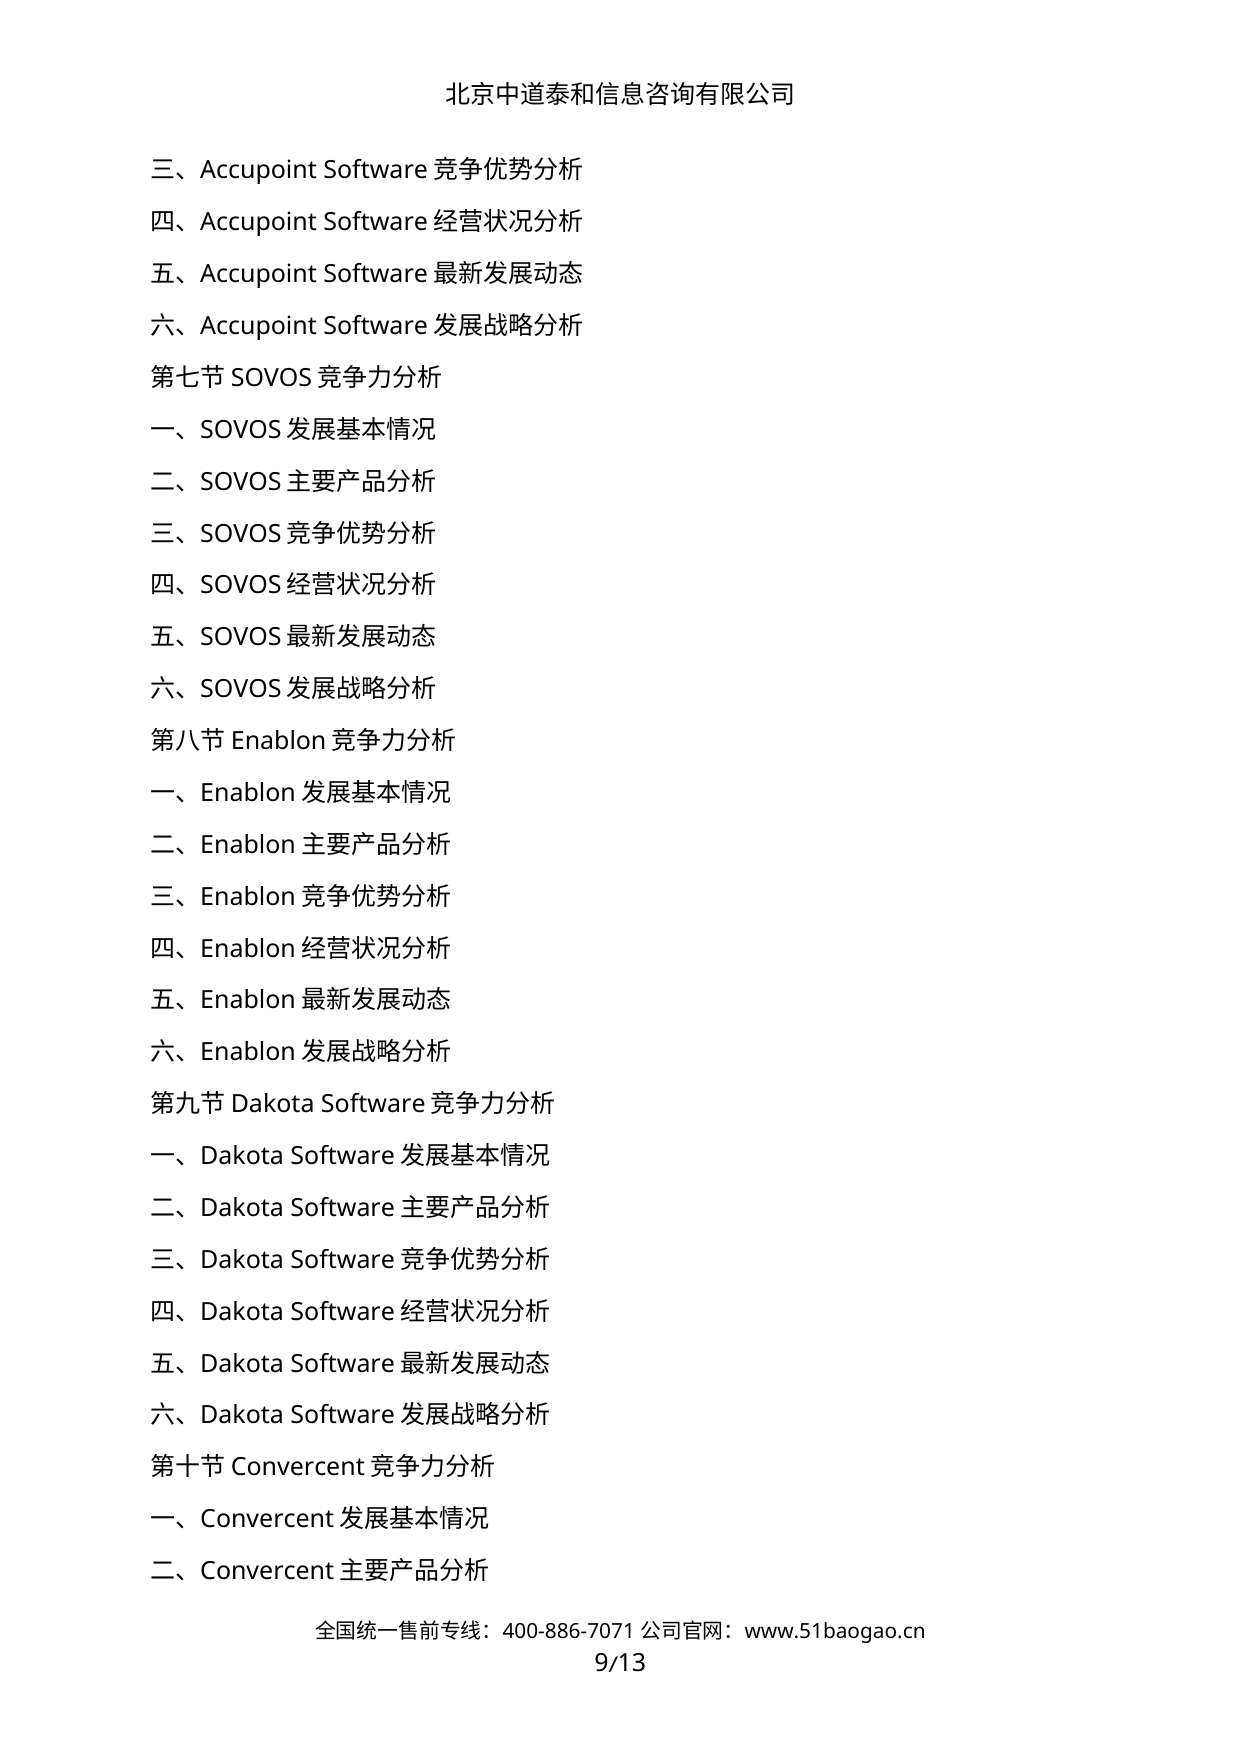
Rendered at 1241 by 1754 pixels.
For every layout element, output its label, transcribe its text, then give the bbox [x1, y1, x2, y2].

text 六、Dakota Software发展战略分析 [150, 1395, 1090, 1431]
text 第七节 SOVOS竞争力分析 [150, 357, 1090, 394]
text 一、Enablon发展基本情况 [150, 772, 1090, 809]
text 一、SOVOS发展基本情况 [150, 409, 1090, 446]
text 四、Enablon经营状况分析 [150, 928, 1090, 964]
text 第九节 Dakota Software竞争力分析 [150, 1084, 1090, 1120]
text 四、SOVOS经营状况分析 [150, 565, 1090, 601]
text 五、Enablon最新发展动态 [150, 980, 1090, 1016]
text 五、Dakota Software最新发展动态 [150, 1343, 1090, 1379]
text 二、Enablon主要产品分析 [150, 824, 1090, 861]
text 三、Dakota Software竞争优势分析 [150, 1239, 1090, 1276]
text 六、Enablon发展战略分析 [150, 1032, 1090, 1068]
text 四、Accupoint Software经营状况分析 [150, 202, 1090, 238]
text 二、SOVOS主要产品分析 [150, 461, 1090, 497]
text 二、Convercent主要产品分析 [150, 1551, 1090, 1587]
text 五、SOVOS最新发展动态 [150, 617, 1090, 653]
text 三、Accupoint Software竞争优势分析 [150, 150, 1090, 186]
text 四、Dakota Software经营状况分析 [150, 1291, 1090, 1327]
text 六、SOVOS发展战略分析 [150, 669, 1090, 705]
text 三、Enablon竞争优势分析 [150, 876, 1090, 912]
text 五、Accupoint Software最新发展动态 [150, 254, 1090, 290]
text 一、Dakota Software发展基本情况 [150, 1136, 1090, 1172]
text 第八节 Enablon竞争力分析 [150, 721, 1090, 757]
text 第十节 Convercent竞争力分析 [150, 1447, 1090, 1483]
text 六、Accupoint Software发展战略分析 [150, 306, 1090, 342]
text 三、SOVOS竞争优势分析 [150, 513, 1090, 549]
text 二、Dakota Software主要产品分析 [150, 1187, 1090, 1224]
text 一、Convercent发展基本情况 [150, 1499, 1090, 1535]
